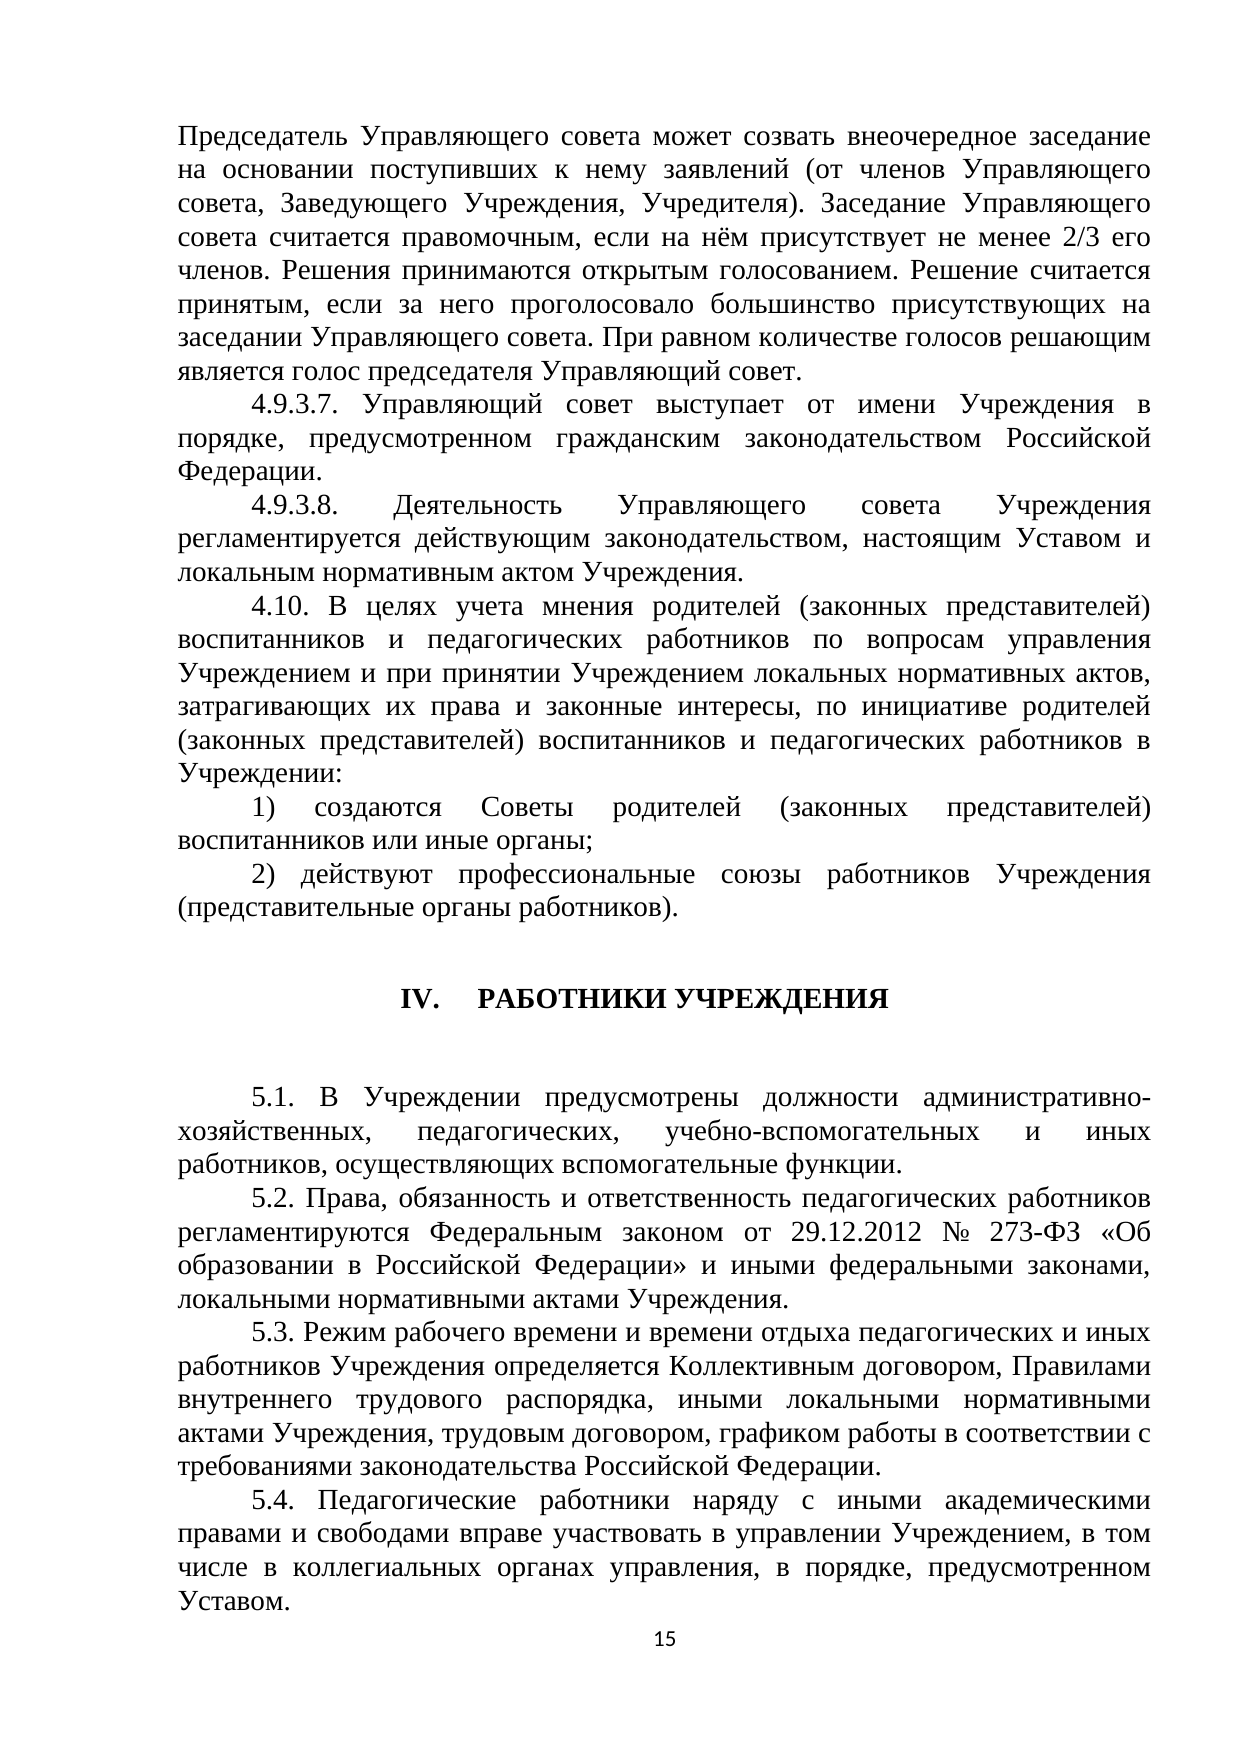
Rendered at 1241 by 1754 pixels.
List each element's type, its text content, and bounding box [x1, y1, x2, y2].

text 5.4. Педагогические работники наряду с иными академическими правами и свободами вправе участвовать в управлении Учреждением, в том числе в коллегиальных органах управления, в порядке, предусмотренном Уставом. [177, 1482, 1152, 1616]
text 5.3. Режим рабочего времени и времени отдыха педагогических и иных работников Учреждения определяется Коллективным договором, Правилами внутреннего трудового распорядка, иными локальными нормативными актами Учреждения, трудовым договором, графиком работы в соответствии с требованиями законодательства Российской Федерации. [177, 1314, 1152, 1482]
text 4.10. В целях учета мнения родителей (законных представителей) воспитанников и педагогических работников по вопросам управления Учреждением и при принятии Учреждением локальных нормативных актов, затрагивающих их права и законные интересы, по инициативе родителей (законных представителей) воспитанников и педагогических работников в Учреждении: [177, 588, 1152, 789]
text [177, 118, 1152, 386]
text 5.2. Права, обязанность и ответственность педагогических работников регламентируются Федеральным законом от 29.12.2012 № 273-ФЗ «Об образовании в Российской Федерации» и иными федеральными законами, локальными нормативными актами Учреждения. [177, 1180, 1152, 1314]
text 5.1. В Учреждении предусмотрены должности административно-хозяйственных, педагогических, учебно-вспомогательных и иных работников, осуществляющих вспомогательные функции. [177, 1079, 1152, 1180]
subtitle РАБОТНИКИ УЧРЕЖДЕНИЯ [177, 982, 1152, 1015]
text 4.9.3.7. Управляющий совет выступает от имени Учреждения в порядке, предусмотренном гражданским законодательством Российской Федерации. [177, 386, 1152, 487]
text 1) создаются Советы родителей (законных представителей) воспитанников или иные органы; [177, 789, 1152, 856]
text 2) действуют профессиональные союзы работников Учреждения (представительные органы работников). [177, 856, 1152, 923]
text 4.9.3.8. Деятельность Управляющего совета Учреждения регламентируется действующим законодательством, настоящим Уставом и локальным нормативным актом Учреждения. [177, 487, 1152, 588]
